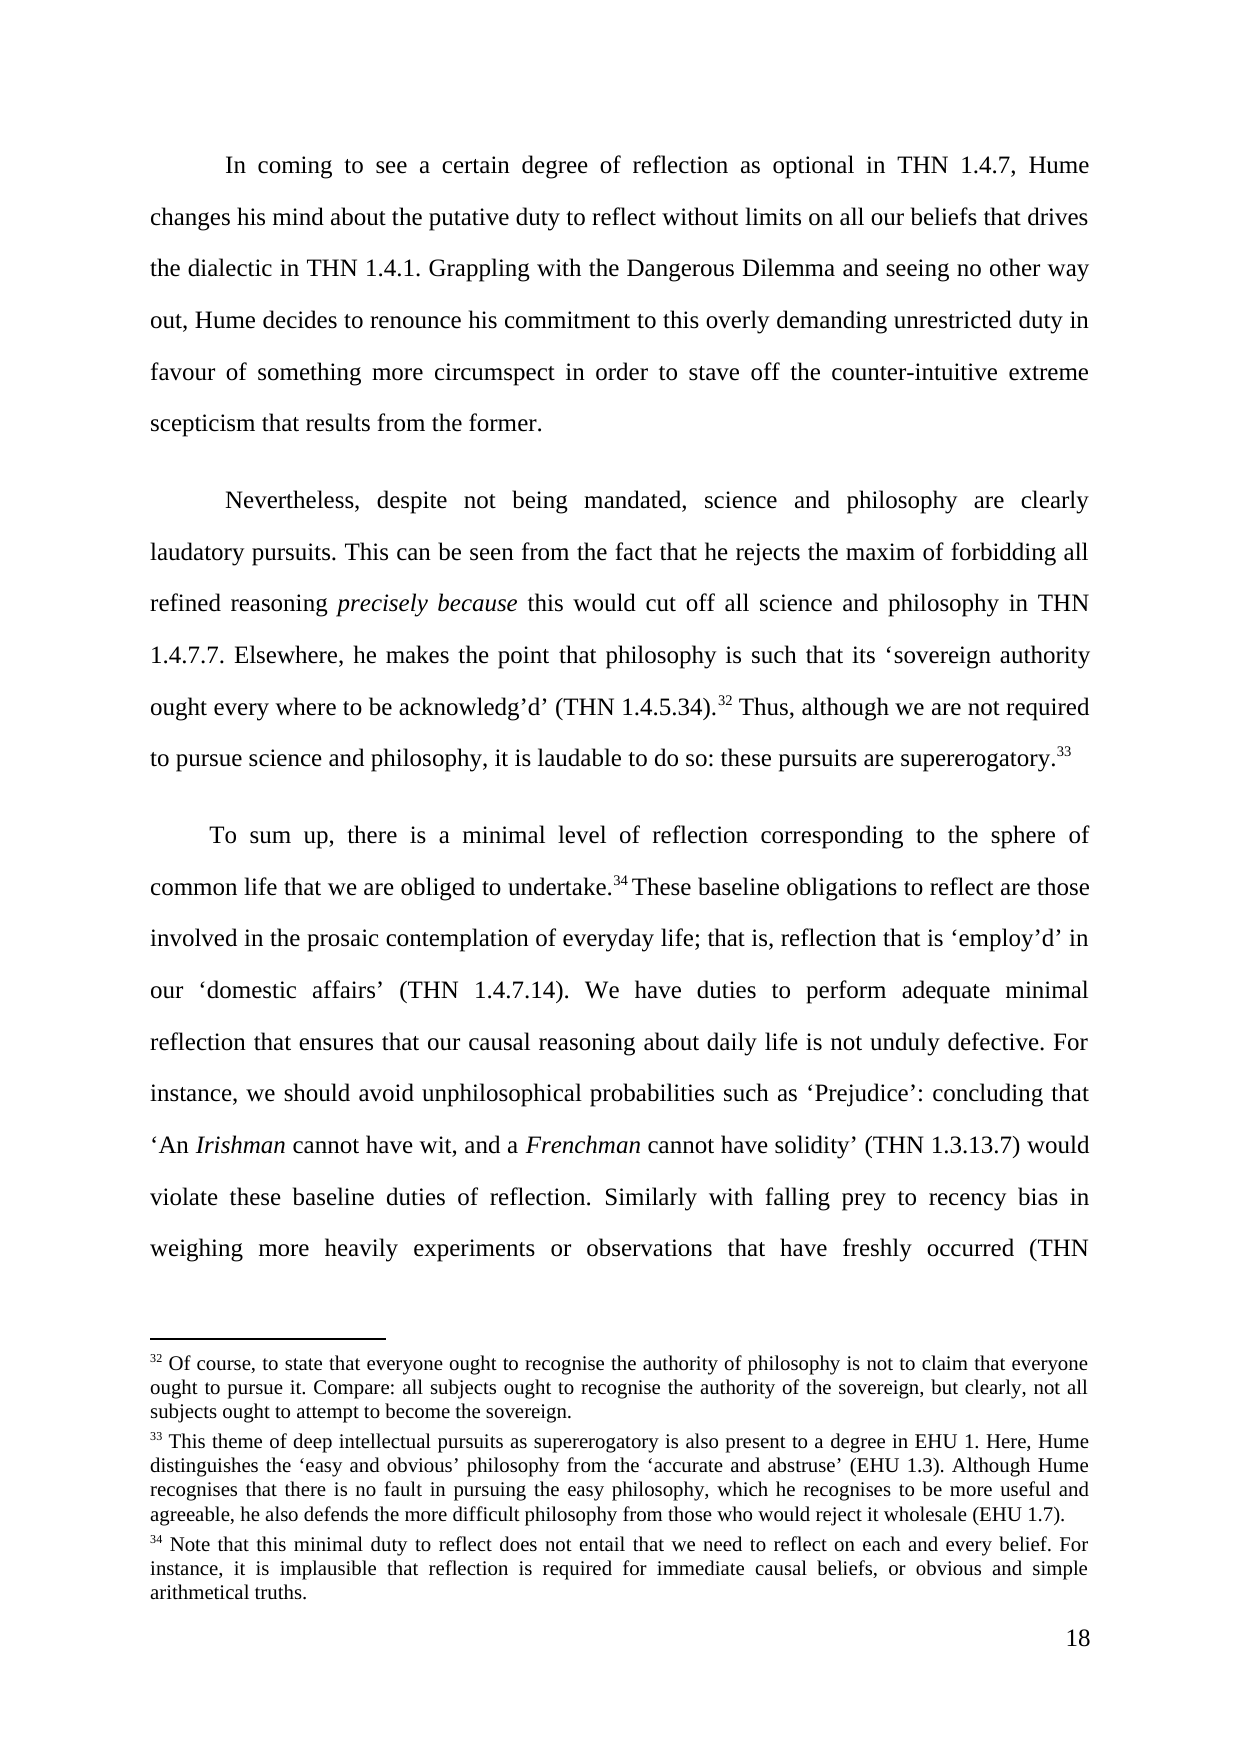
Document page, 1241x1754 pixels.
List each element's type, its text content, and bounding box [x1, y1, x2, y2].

text Nevertheless, despite not being mandated, science and philosophy are clearly laudatory pursuits. This can be seen from the fact that he rejects the maxim of forbidding all refined reasoning precisely because this would cut off all science and philosophy in THN 1.4.7.7. Elsewhere, he makes the point that philosophy is such that its ‘sovereign authority ought every where to be acknowledg’d’ (THN 1.4.5.34). Thus, although we are not required to pursue science and philosophy, it is laudable to do so: these pursuits are supererogatory. [150, 485, 1090, 772]
text In coming to see a certain degree of reflection as optional in THN 1.4.7, Hume changes his mind about the putative duty to reflect without limits on all our beliefs that drives the dialectic in THN 1.4.1. Grappling with the Dangerous Dilemma and seeing no other way out, Hume decides to renounce his commitment to this overly demanding unrestricted duty in favour of something more circumspect in order to stave off the counter-intuitive extreme scepticism that results from the former. [150, 150, 1090, 437]
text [150, 820, 1090, 1262]
